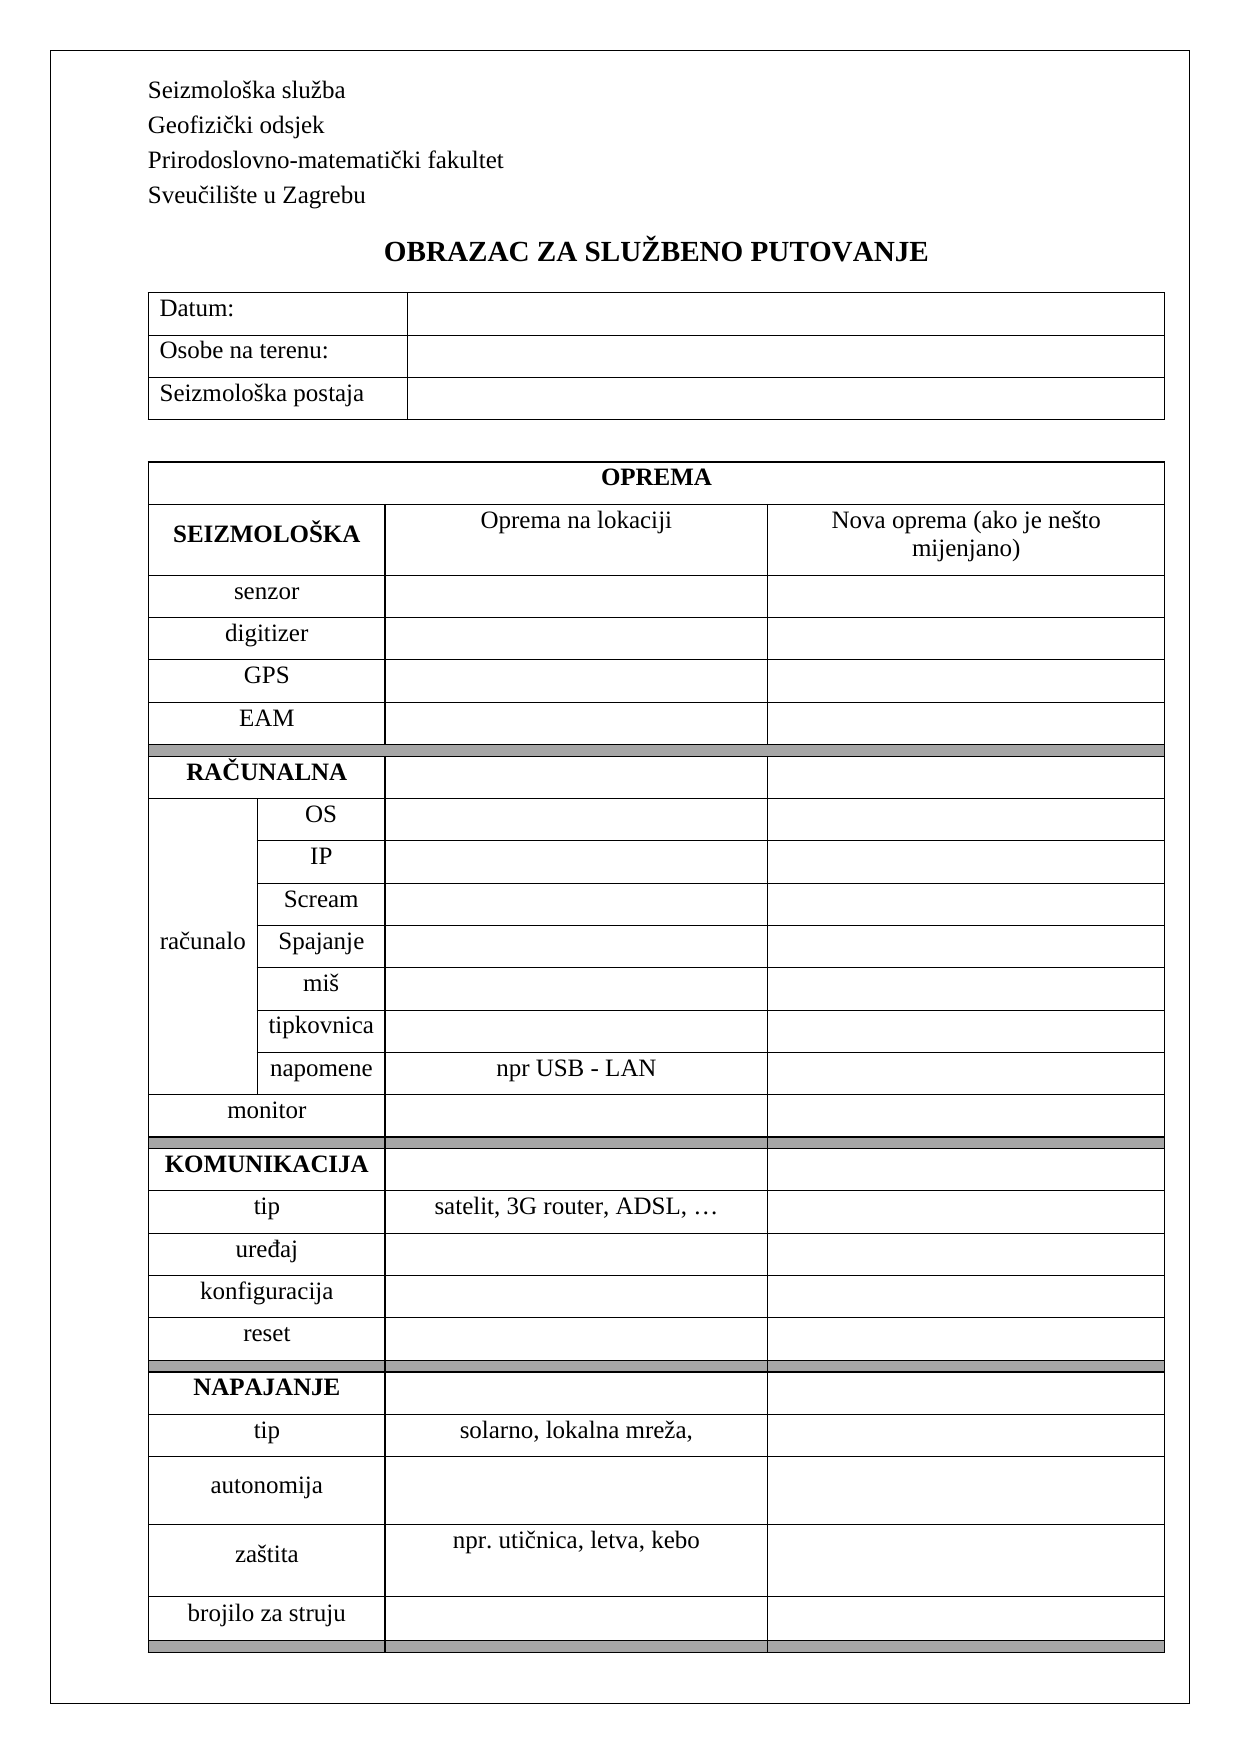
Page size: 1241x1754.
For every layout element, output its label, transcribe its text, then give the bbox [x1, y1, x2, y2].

table_cell satelit, 3G router, ADSL, … [386, 1191, 767, 1233]
table_cell [768, 1138, 1164, 1148]
table_cell [768, 1525, 1164, 1596]
table_cell miš [258, 968, 384, 1009]
table_cell [386, 799, 767, 840]
table_cell [408, 336, 1164, 377]
table_cell [768, 884, 1164, 925]
table_cell RAČUNALNA [149, 757, 384, 798]
table_cell GPS [149, 660, 384, 702]
table_cell [386, 1361, 767, 1371]
table_cell [768, 576, 1164, 617]
table_cell konfiguracija [149, 1276, 384, 1317]
table_cell tip [149, 1191, 384, 1233]
table_cell [768, 703, 1164, 744]
table_cell [768, 1641, 1164, 1652]
table_cell [386, 1011, 767, 1052]
table_cell [768, 1276, 1164, 1317]
table_cell KOMUNIKACIJA [149, 1149, 384, 1190]
table_cell brojilo za struju [149, 1597, 384, 1640]
table_cell [386, 1457, 767, 1524]
table_cell računalo [149, 799, 257, 1094]
table_cell [386, 703, 767, 744]
table_cell [386, 1641, 767, 1652]
table_cell npr. utičnica, letva, kebo [386, 1525, 767, 1596]
table_cell [768, 799, 1164, 840]
table_cell [768, 1415, 1164, 1456]
table_cell Seizmološka postaja [149, 378, 407, 419]
table_cell [149, 745, 1164, 756]
table_cell reset [149, 1318, 384, 1359]
table_cell [408, 378, 1164, 419]
text Prirodoslovno-matematički fakultet [148, 145, 1165, 174]
table_cell OS [258, 799, 384, 840]
table_cell [768, 1318, 1164, 1359]
table_cell [768, 1191, 1164, 1233]
table_cell [768, 1361, 1164, 1371]
table_cell [386, 1234, 767, 1275]
table_cell [768, 1373, 1164, 1414]
table_cell [386, 1373, 767, 1414]
table_cell [768, 1011, 1164, 1052]
table_cell [386, 1149, 767, 1190]
table_cell [386, 884, 767, 925]
table_cell [149, 1361, 384, 1371]
table_cell SEIZMOLOŠKA [149, 505, 384, 575]
text Seizmološka služba [148, 75, 1165, 104]
table_cell senzor [149, 576, 384, 617]
table_cell [768, 618, 1164, 659]
table_header Datum: [149, 293, 407, 334]
table_cell [386, 968, 767, 1009]
table_cell autonomija [149, 1457, 384, 1524]
table_cell [768, 1234, 1164, 1275]
table_cell NAPAJANJE [149, 1373, 384, 1414]
table_cell [768, 1149, 1164, 1190]
table_cell [386, 1095, 767, 1136]
table_cell Oprema na lokaciji [386, 505, 767, 575]
table_cell Nova oprema (ako je nešto mijenjano) [768, 505, 1164, 575]
table_cell tip [149, 1415, 384, 1456]
table_cell EAM [149, 703, 384, 744]
table_cell zaštita [149, 1525, 384, 1596]
table_cell tipkovnica [258, 1011, 384, 1052]
table_cell solarno, lokalna mreža, [386, 1415, 767, 1456]
table_cell [768, 1597, 1164, 1640]
table_cell [386, 1597, 767, 1640]
table_cell [386, 1138, 767, 1148]
table_cell digitizer [149, 618, 384, 659]
table_cell [768, 757, 1164, 798]
table_cell monitor [149, 1095, 384, 1136]
table_cell uređaj [149, 1234, 384, 1275]
table_cell npr USB - LAN [386, 1053, 767, 1094]
table_cell [386, 618, 767, 659]
table_cell [386, 926, 767, 967]
table_cell [768, 968, 1164, 1009]
table_cell Osobe na terenu: [149, 336, 407, 377]
table_cell [386, 757, 767, 798]
table_cell napomene [258, 1053, 384, 1094]
table_cell [768, 1457, 1164, 1524]
table_header [408, 293, 1164, 334]
table_cell IP [258, 841, 384, 883]
table_cell [149, 1138, 384, 1148]
text OBRAZAC ZA SLUŽBENO PUTOVANJE [148, 234, 1165, 267]
text Sveučilište u Zagrebu [148, 180, 1165, 209]
table_cell [386, 576, 767, 617]
table_header OPREMA [149, 463, 1164, 504]
table_cell [149, 1641, 384, 1652]
table_cell [768, 1053, 1164, 1094]
table_cell [386, 841, 767, 883]
table_cell Spajanje [258, 926, 384, 967]
table_cell [768, 841, 1164, 883]
table_cell Scream [258, 884, 384, 925]
table_cell [386, 660, 767, 702]
table_cell [768, 1095, 1164, 1136]
text Geofizički odsjek [148, 110, 1165, 139]
table_cell [768, 660, 1164, 702]
table_cell [386, 1276, 767, 1317]
table_cell [768, 926, 1164, 967]
table_cell [386, 1318, 767, 1359]
